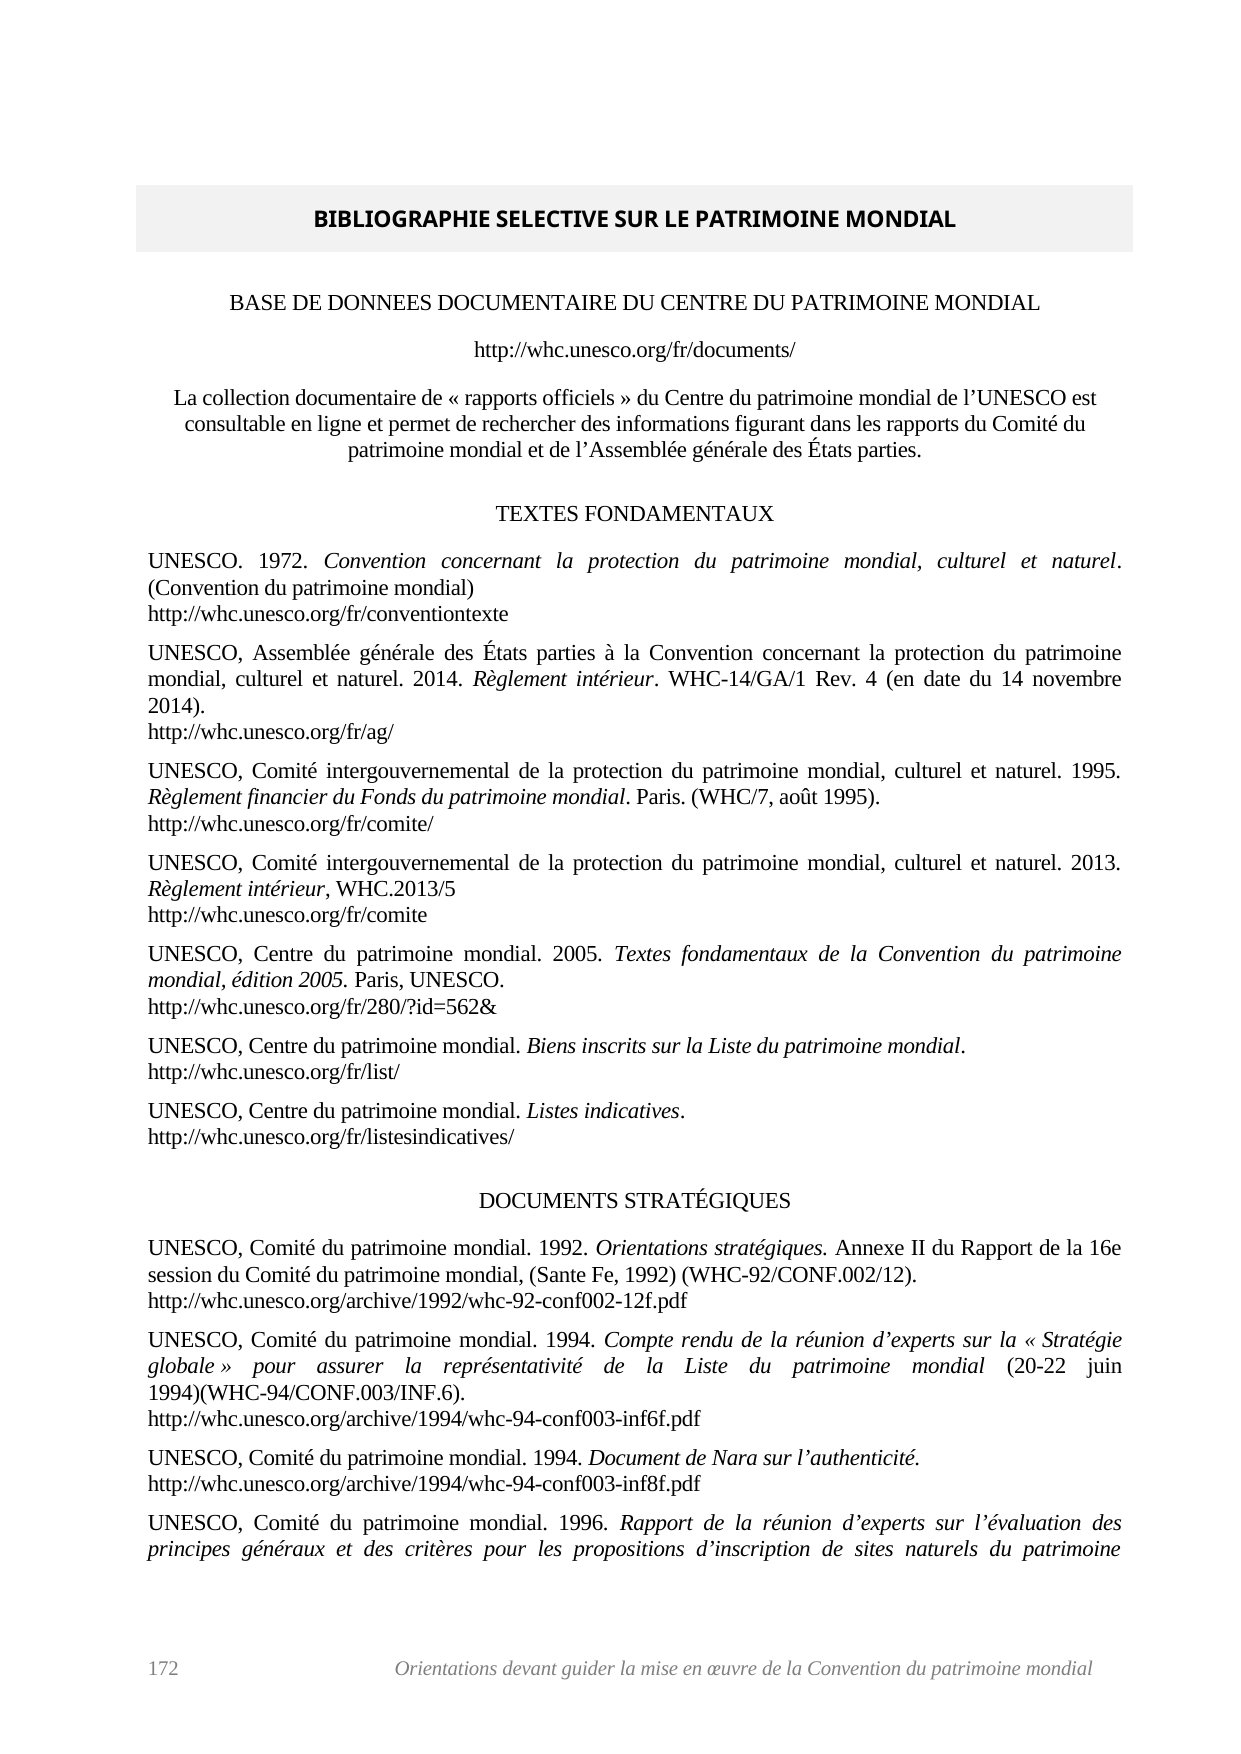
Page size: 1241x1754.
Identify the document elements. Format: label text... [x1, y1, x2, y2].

text UNESCO, Comité intergouvernemental de la protection du patrimoine mondial, culturel et naturel. 1995. Règlement financier du Fonds du patrimoine mondial. Paris. (WHC/7, août 1995). http://whc.unesco.org/fr/comite/ [148, 757, 1122, 836]
text BASE DE DONNEES DOCUMENTAIRE DU CENTRE DU PATRIMOINE MONDIAL [148, 289, 1122, 316]
subtitle Bibliographie selective sur le patrimoine mondial [137, 186, 1132, 251]
text UNESCO, Assemblée générale des États parties à la Convention concernant la protection du patrimoine mondial, culturel et naturel. 2014. Règlement intérieur. WHC-14/GA/1 Rev. 4 (en date du 14 novembre 2014). http://whc.unesco.org/fr/ag/ [148, 639, 1122, 744]
text UNESCO, Centre du patrimoine mondial. Biens inscrits sur la Liste du patrimoine mondial. http://whc.unesco.org/fr/list/ [148, 1032, 1122, 1084]
subtitle Documents stratégiques [148, 1187, 1122, 1213]
text http://whc.unesco.org/fr/documents/ [148, 337, 1122, 363]
text UNESCO, Centre du patrimoine mondial. 2005. Textes fondamentaux de la Convention du patrimoine mondial, édition 2005. Paris, UNESCO. http://whc.unesco.org/fr/280/?id=562& [148, 940, 1122, 1019]
text UNESCO, Comité du patrimoine mondial. 1994. Compte rendu de la réunion d’experts sur la « Stratégie globale » pour assurer la représentativité de la Liste du patrimoine mondial (20-22 juin 1994)(WHC-94/CONF.003/INF.6). http://whc.unesco.org/archive/1994/whc-94-conf003-inf6f.pdf [148, 1326, 1122, 1431]
text UNESCO, Comité du patrimoine mondial. 1994. Document de Nara sur l’authenticité. http://whc.unesco.org/archive/1994/whc-94-conf003-inf8f.pdf [148, 1444, 1122, 1496]
subtitle Textes fondamentaux [148, 500, 1122, 527]
text UNESCO. 1972. Convention concernant la protection du patrimoine mondial, culturel et naturel. (Convention du patrimoine mondial) http://whc.unesco.org/fr/conventiontexte [148, 547, 1122, 627]
text UNESCO, Centre du patrimoine mondial. Listes indicatives. http://whc.unesco.org/fr/listesindicatives/ [148, 1097, 1122, 1149]
text UNESCO, Comité intergouvernemental de la protection du patrimoine mondial, culturel et naturel. 2013. Règlement intérieur, WHC.2013/5 http://whc.unesco.org/fr/comite [148, 848, 1122, 928]
text La collection documentaire de « rapports officiels » du Centre du patrimoine mondial de l’UNESCO est consultable en ligne et permet de rechercher des informations figurant dans les rapports du Comité du patrimoine mondial et de l’Assemblée générale des États parties. [148, 384, 1122, 463]
text UNESCO, Comité du patrimoine mondial. 1992. Orientations stratégiques. Annexe II du Rapport de la 16e session du Comité du patrimoine mondial, (Sante Fe, 1992) (WHC-92/CONF.002/12). http://whc.unesco.org/archive/1992/whc-92-conf002-12f.pdf [148, 1234, 1122, 1313]
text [148, 1509, 1122, 1562]
